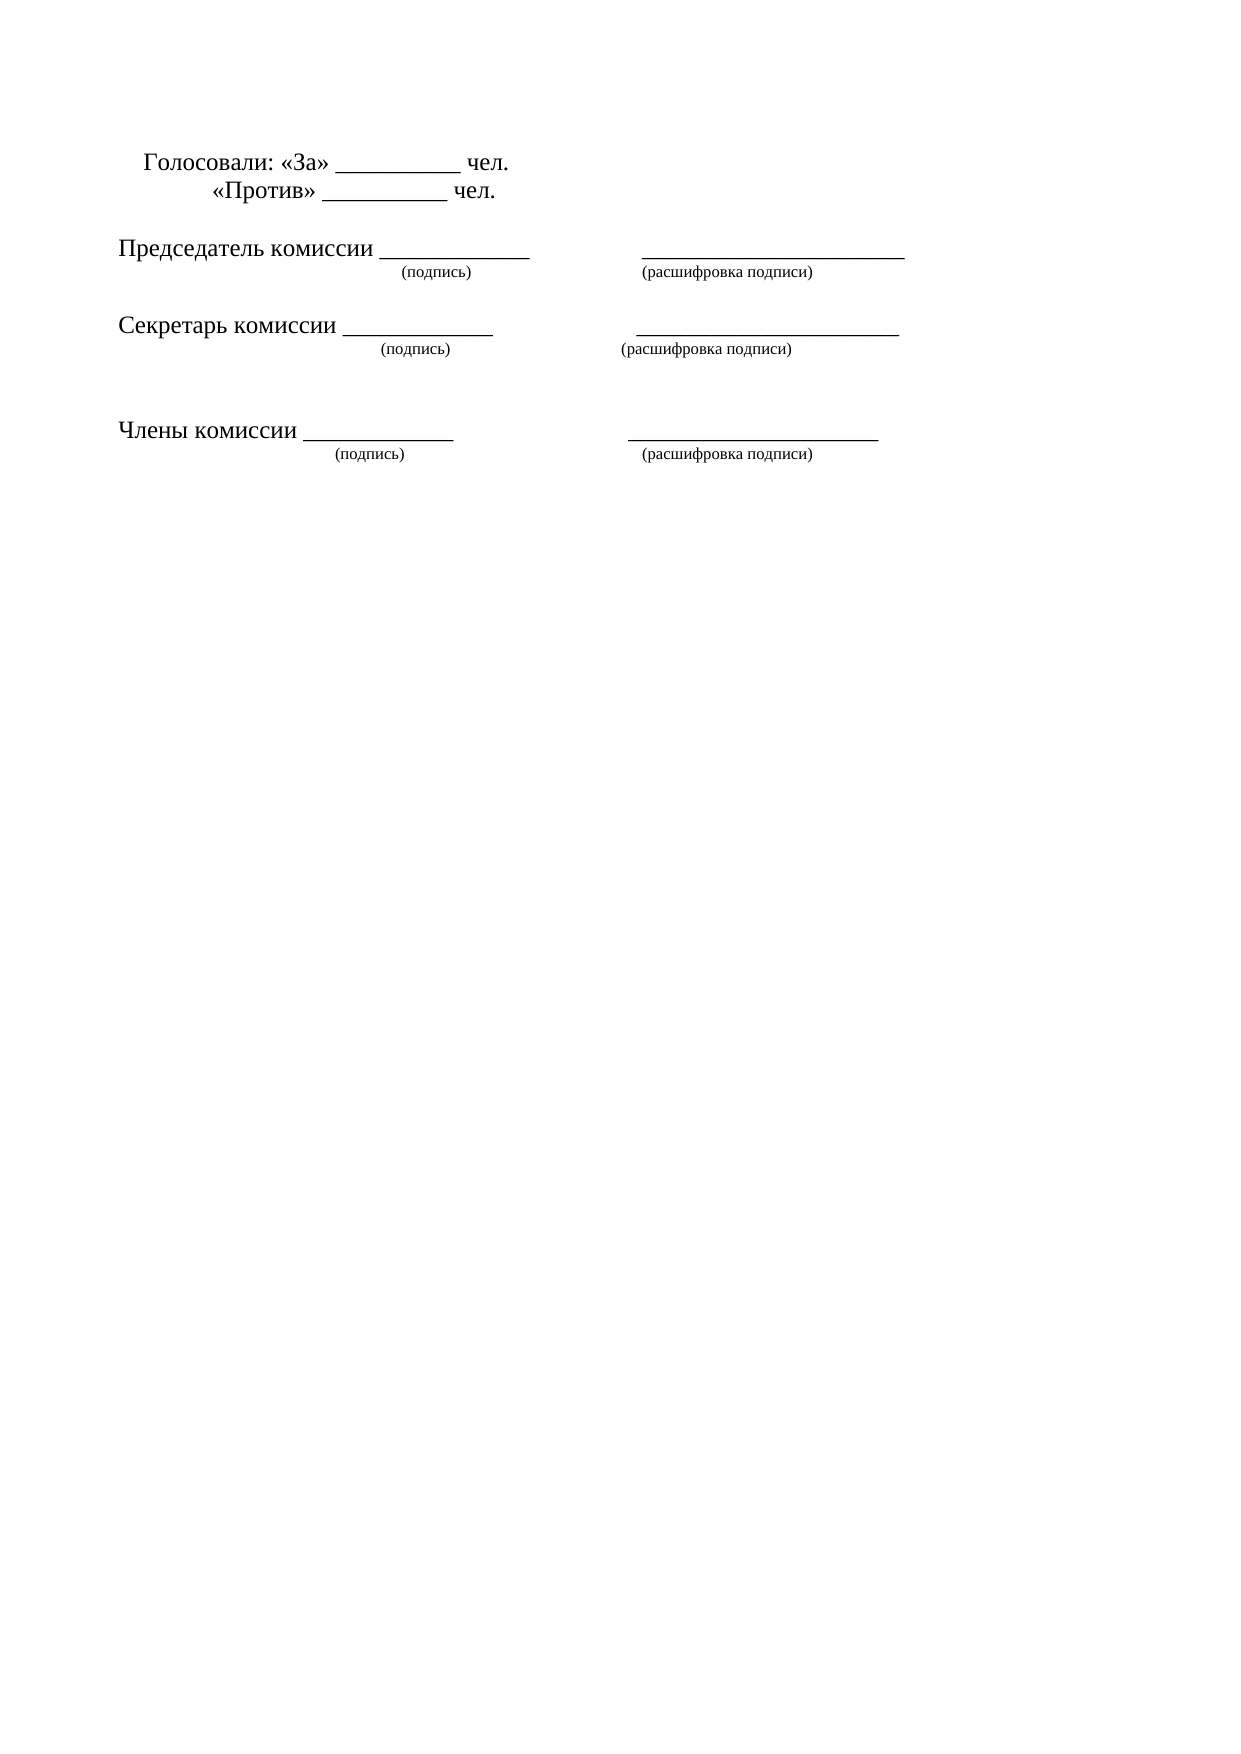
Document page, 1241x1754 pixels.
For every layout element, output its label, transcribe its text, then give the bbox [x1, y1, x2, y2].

text Члены комиссии ____________ ____________________ [118, 415, 1122, 444]
text «Против» __________ чел. [118, 176, 1122, 204]
text Голосовали: «За» __________ чел. [118, 147, 1122, 176]
text (подпись) (расшифровка подписи) [118, 338, 1122, 358]
text (подпись) (расшифровка подписи) [118, 444, 1122, 463]
text (подпись) (расшифровка подписи) [118, 262, 1122, 281]
text Председатель комиссии ____________ _____________________ [118, 233, 1122, 262]
text Секретарь комиссии ____________ _____________________ [118, 310, 1122, 338]
